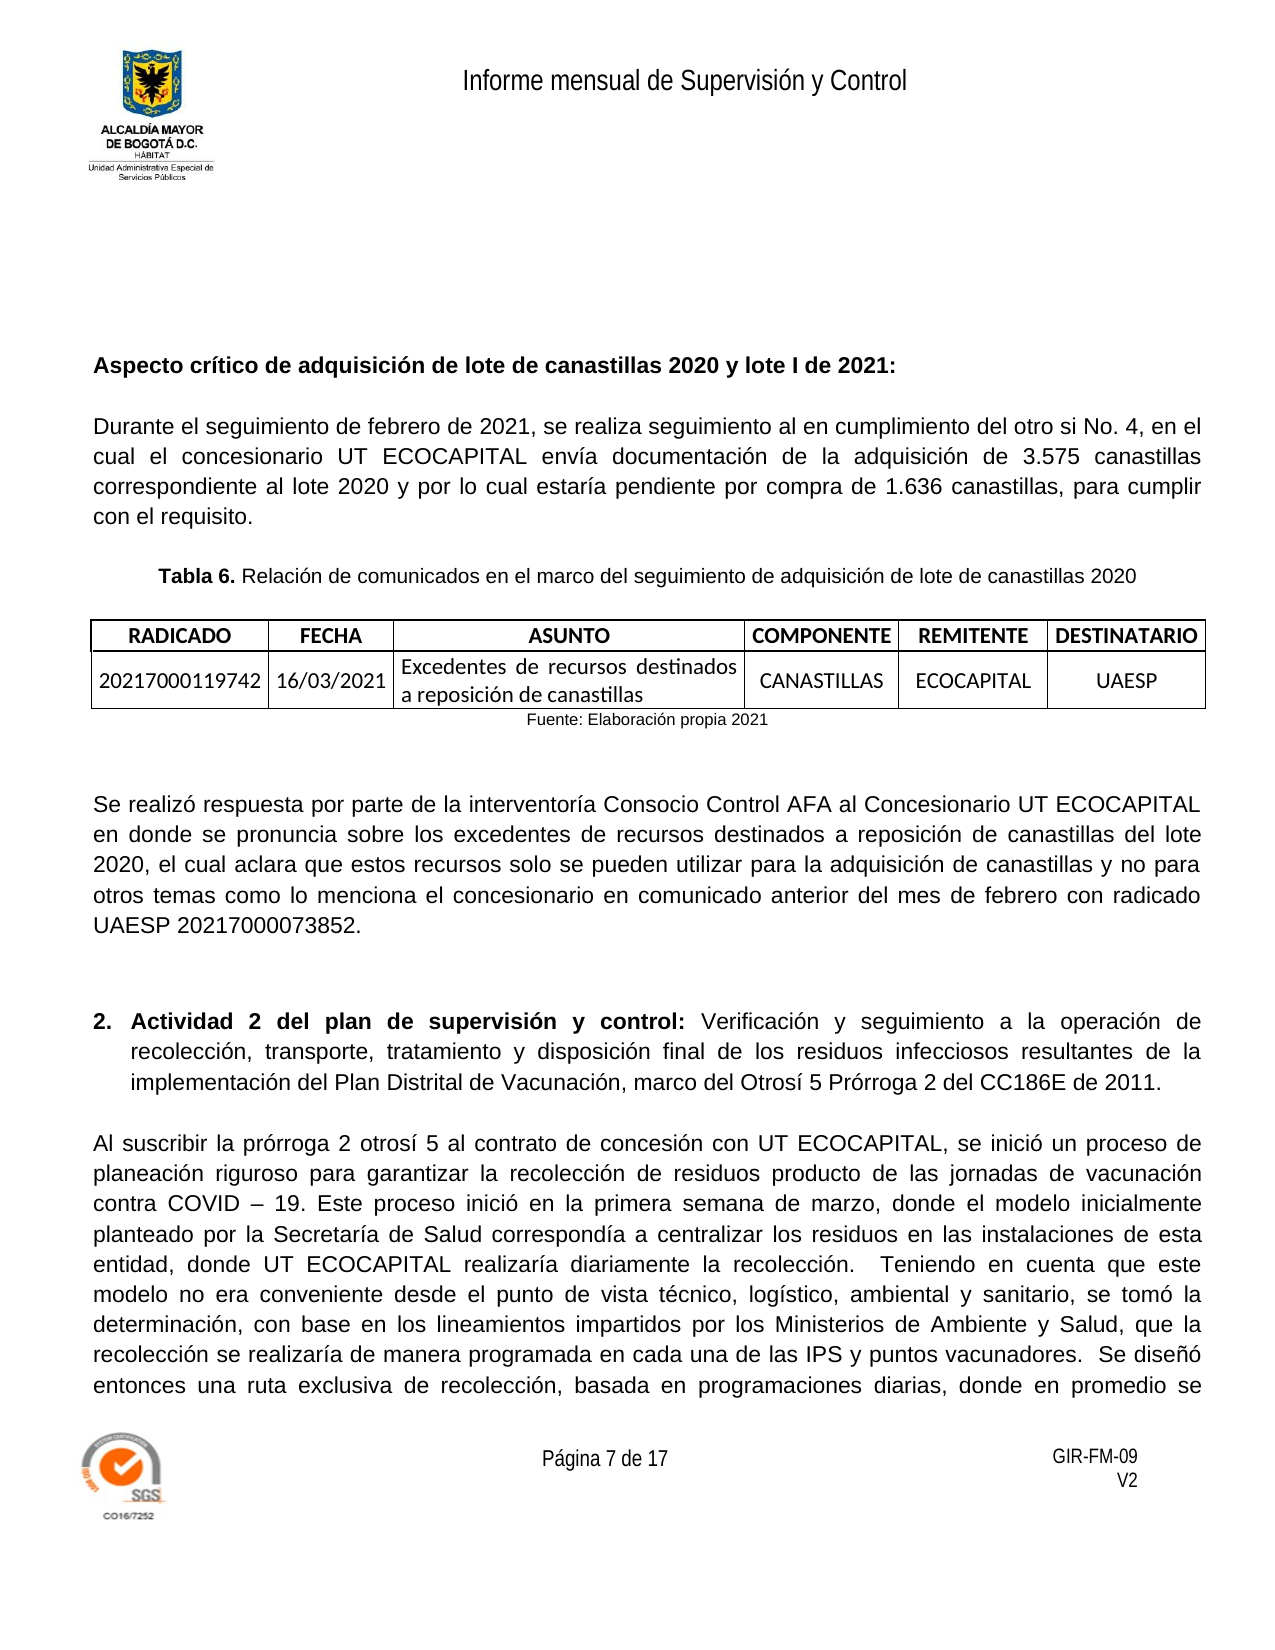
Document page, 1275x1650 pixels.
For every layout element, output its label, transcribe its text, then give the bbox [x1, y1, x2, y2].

picture [70, 1424, 170, 1524]
table_cell CANASTILLAS [745, 652, 898, 708]
text Tabla 6. Relación de comunicados en el marco del seguimiento de adquisición de lote de canastillas 2020 [111, 564, 1185, 588]
picture [88, 41, 216, 180]
table_header RADICADO [92, 621, 268, 650]
table_cell Excedentes de recursos destinados a reposición de canastillas [394, 652, 744, 708]
list Actividad 2 del plan de supervisión y control: Verificación y seguimiento a la operación de recolección, transporte, tratamiento y disposición final de los residuos infecciosos resultantes de la implementación del Plan Distrital de Vacunación, marco del Otrosí 5 Prórroga 2 del CC186E de 2011. [93, 1008, 1202, 1095]
table_header FECHA [269, 621, 393, 650]
table_cell 20217000119742 [92, 651, 268, 708]
table_cell UAESP [1048, 652, 1205, 708]
table_header REMITENTE [899, 621, 1047, 650]
table_cell ECOCAPITAL [899, 652, 1047, 708]
text Se realizó respuesta por parte de la interventoría Consocio Control AFA al Concesionario UT ECOCAPITAL en donde se pronuncia sobre los excedentes de recursos destinados a reposición de canastillas del lote 2020, el cual aclara que estos recursos solo se pueden utilizar para la adquisición de canastillas y no para otros temas como lo menciona el concesionario en comunicado anterior del mes de febrero con radicado UAESP 20217000073852. [93, 791, 1202, 938]
text Durante el seguimiento de febrero de 2021, se realiza seguimiento al en cumplimiento del otro si No. 4, en el cual el concesionario UT ECOCAPITAL envía documentación de la adquisición de 3.575 canastillas correspondiente al lote 2020 y por lo cual estaría pendiente por compra de 1.636 canastillas, para cumplir con el requisito. [93, 413, 1203, 530]
text Fuente: Elaboración propia 2021 [110, 710, 1184, 729]
table_header ASUNTO [394, 621, 744, 650]
table_header DESTINATARIO [1048, 621, 1205, 650]
subtitle Aspecto crítico de adquisición de lote de canastillas 2020 y lote I de 2021: [93, 352, 1202, 378]
table_header COMPONENTE [745, 621, 898, 650]
table_cell 16/03/2021 [269, 652, 393, 708]
